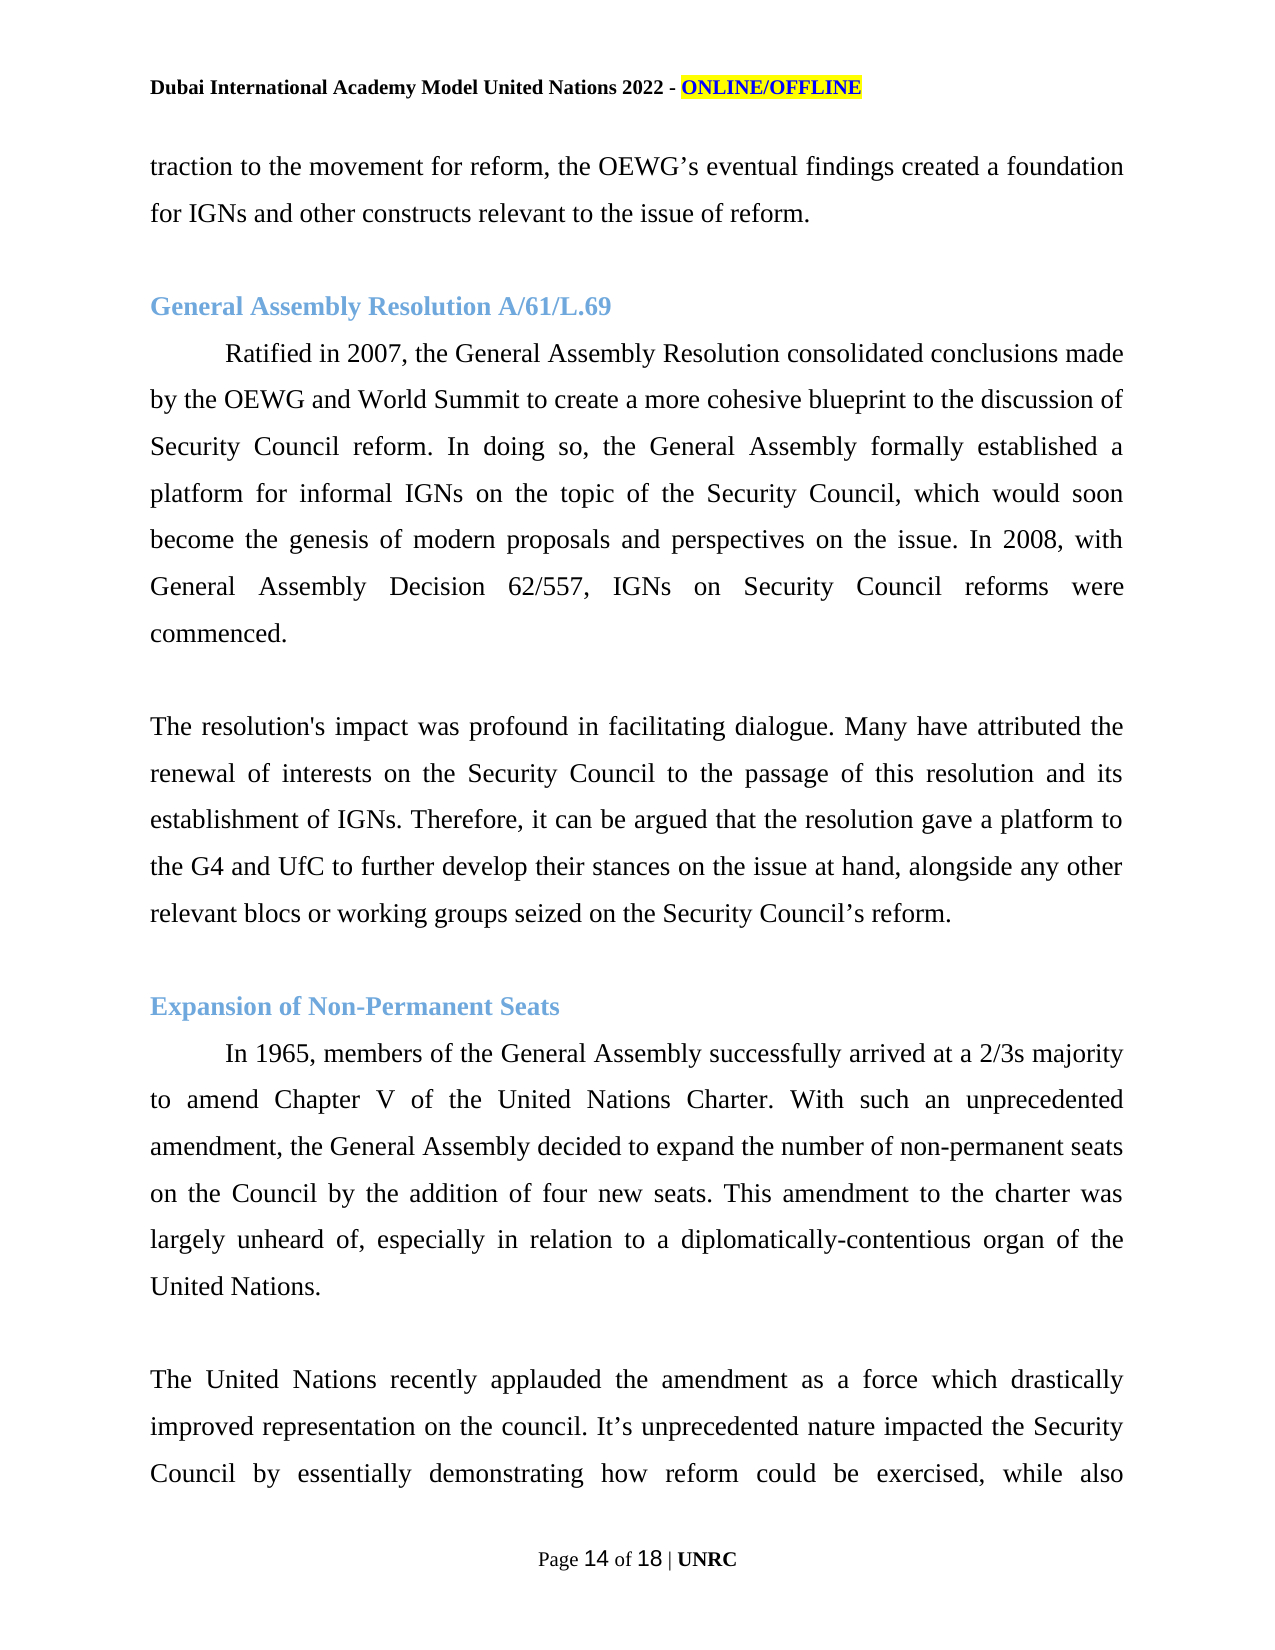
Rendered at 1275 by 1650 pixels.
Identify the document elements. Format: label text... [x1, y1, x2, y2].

text Expansion of Non-Permanent Seats [150, 990, 1125, 1021]
text In 1965, members of the General Assembly successfully arrived at a 2/3s majority to amend Chapter V of the United Nations Charter. With such an unprecedented amendment, the General Assembly decided to expand the number of non-permanent seats on the Council by the addition of four new seats. This amendment to the charter was largely unheard of, especially in relation to a diplomatically-contentious organ of the United Nations. [150, 1037, 1125, 1301]
text General Assembly Resolution A/61/L.69 [150, 290, 1125, 321]
text Ratified in 2007, the General Assembly Resolution consolidated conclusions made by the OEWG and World Summit to create a more cohesive blueprint to the discussion of Security Council reform. In doing so, the General Assembly formally established a platform for informal IGNs on the topic of the Security Council, which would soon become the genesis of modern proposals and perspectives on the issue. In 2008, with General Assembly Decision 62/557, IGNs on Security Council reforms were commenced. [150, 337, 1125, 648]
text The resolution's impact was profound in facilitating dialogue. Many have attributed the renewal of interests on the Security Council to the passage of this resolution and its establishment of IGNs. Therefore, it can be argued that the resolution gave a platform to the G4 and UfC to further develop their stances on the issue at hand, alongside any other relevant blocs or working groups seized on the Security Council’s reform. [150, 710, 1125, 928]
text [150, 1363, 1125, 1488]
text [150, 150, 1125, 228]
